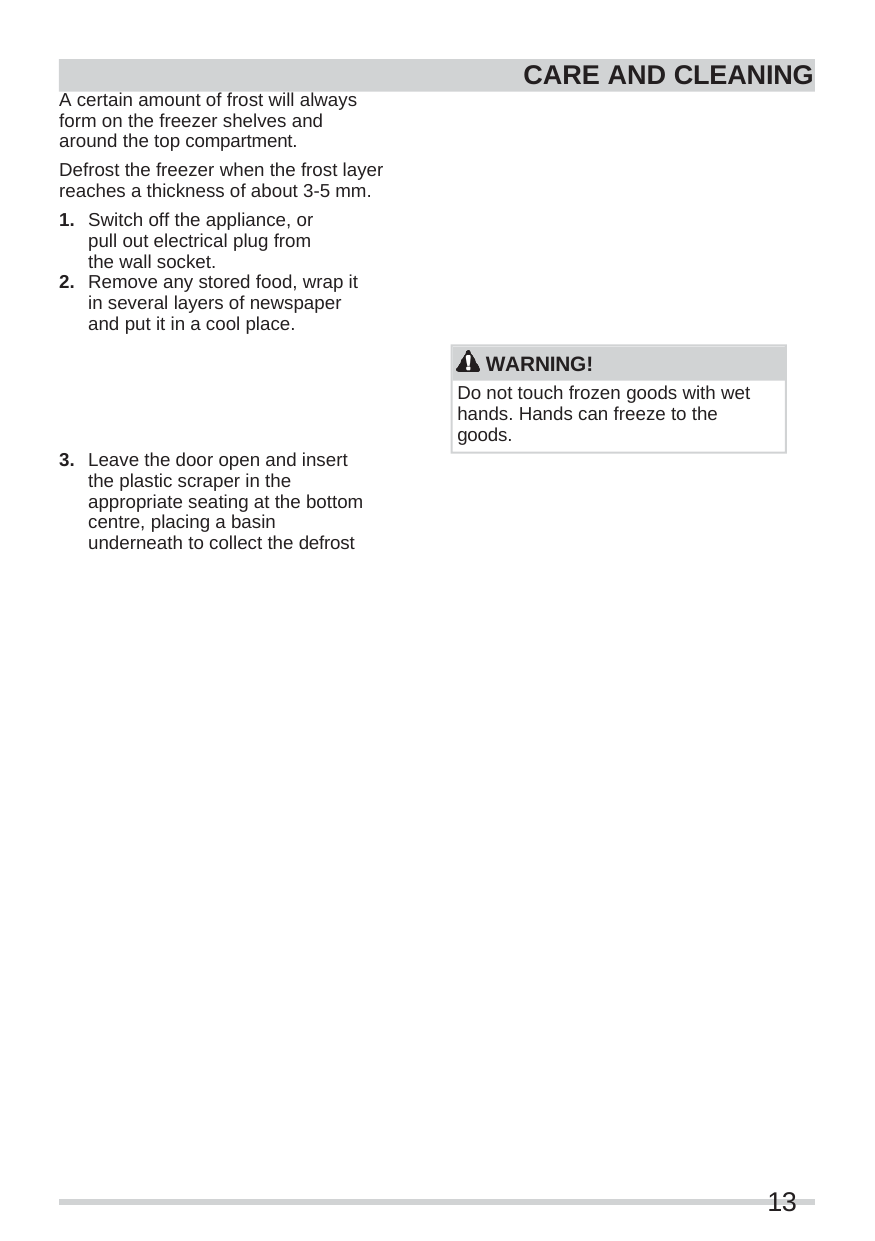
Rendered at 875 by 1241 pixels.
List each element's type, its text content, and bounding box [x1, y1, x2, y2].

text Defrost the freezer when the frost layer reaches a thickness of about 3-5 mm. [59, 160, 384, 202]
picture [456, 350, 480, 372]
list Remove any stored food, wrap it in several layers of newspaper and put it in a cool place. [59, 272, 366, 334]
list Leave the door open and insert the plastic scraper in the appropriate seating at the bottom centre, placing a basin underneath to collect the defrost [59, 450, 368, 554]
text A certain amount of frost will always form on the freezer shelves and around the top compartment. [59, 89, 373, 152]
list Switch off the appliance, or pull out electrical plug from the wall socket. [59, 210, 341, 272]
